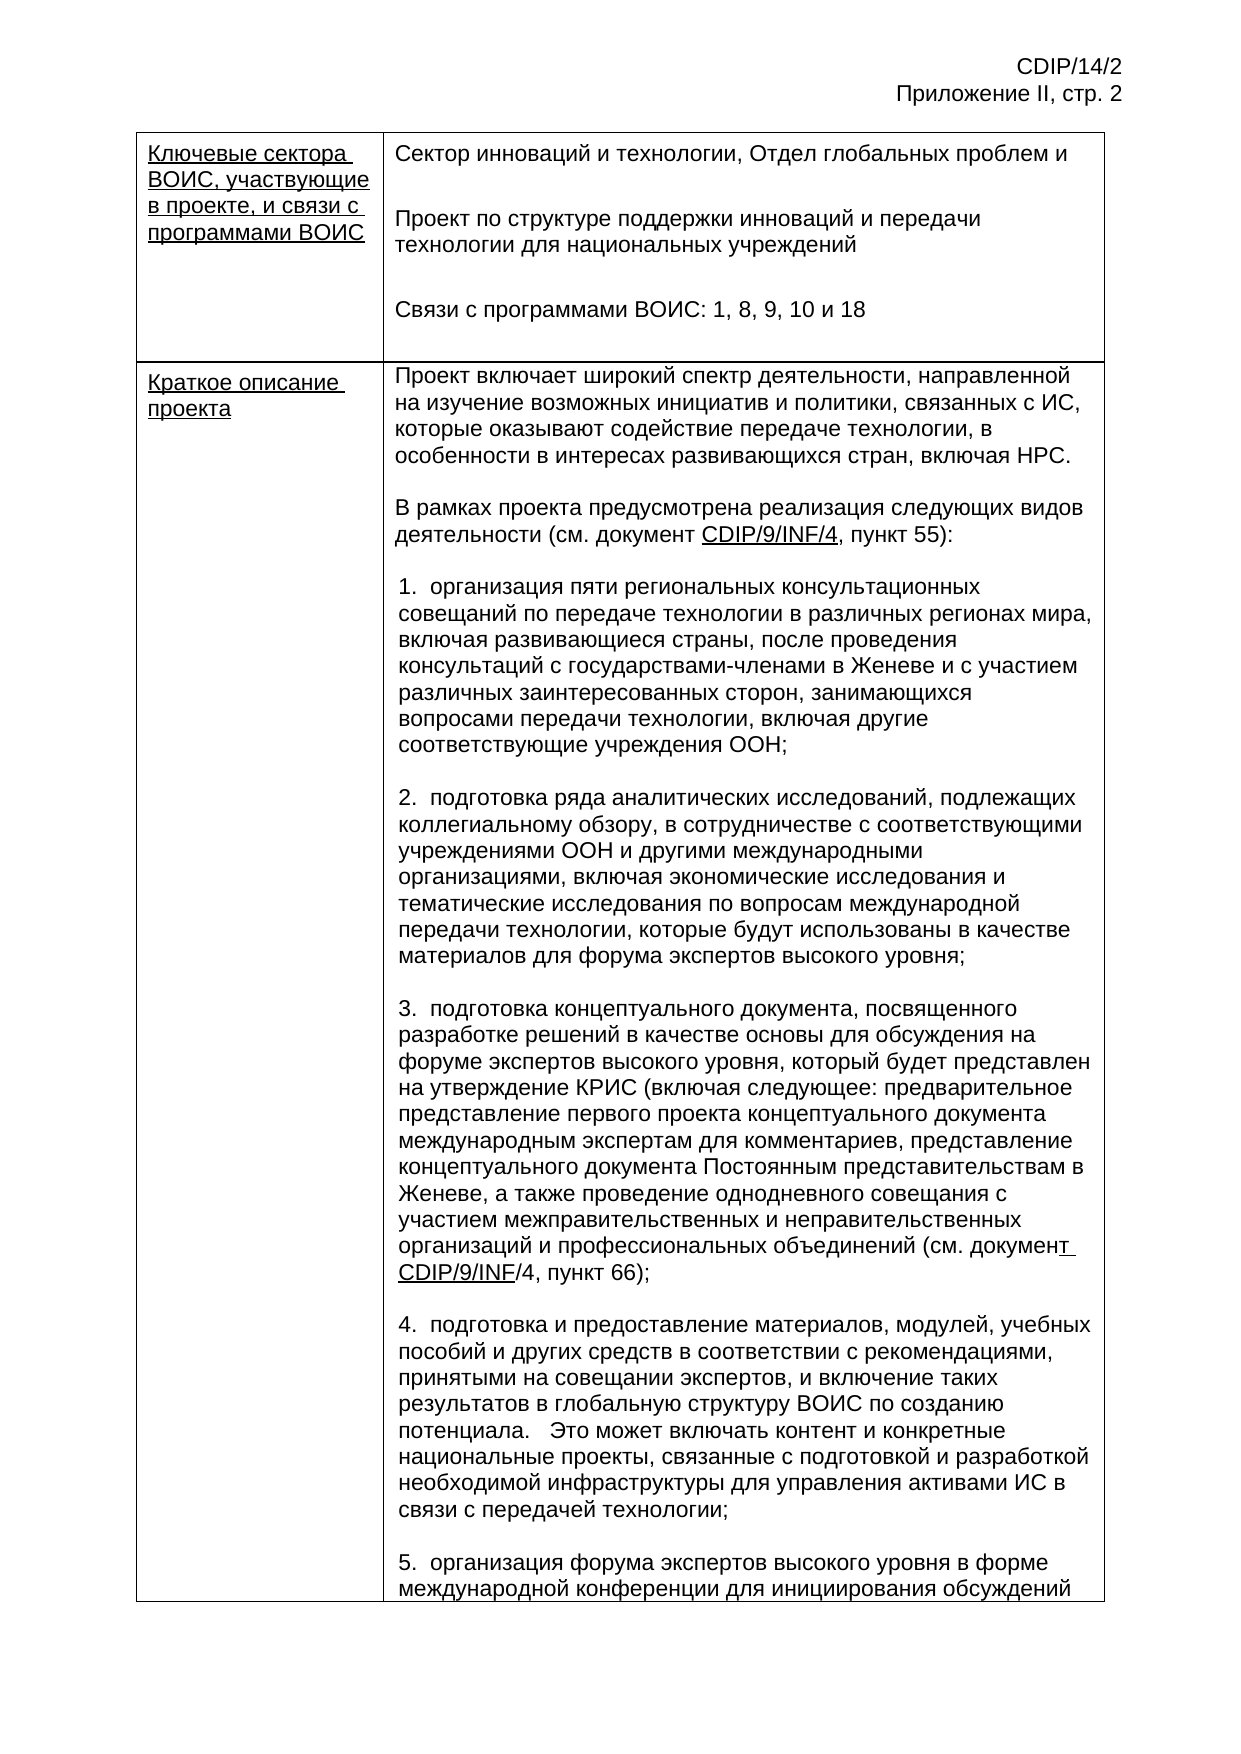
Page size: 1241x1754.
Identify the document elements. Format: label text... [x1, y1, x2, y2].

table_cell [384, 363, 1104, 1601]
table_header Ключевые сектора ВОИС, участвующие в проекте, и связи с программами ВОИС [137, 133, 383, 361]
table_header Сектор инноваций и технологии, Отдел глобальных проблем и Проект по структуре поддержки инноваций и передачи технологии для национальных учреждений Связи с программами ВОИС: 1, 8, 9, 10 и 18 [384, 133, 1104, 361]
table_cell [137, 363, 383, 1601]
